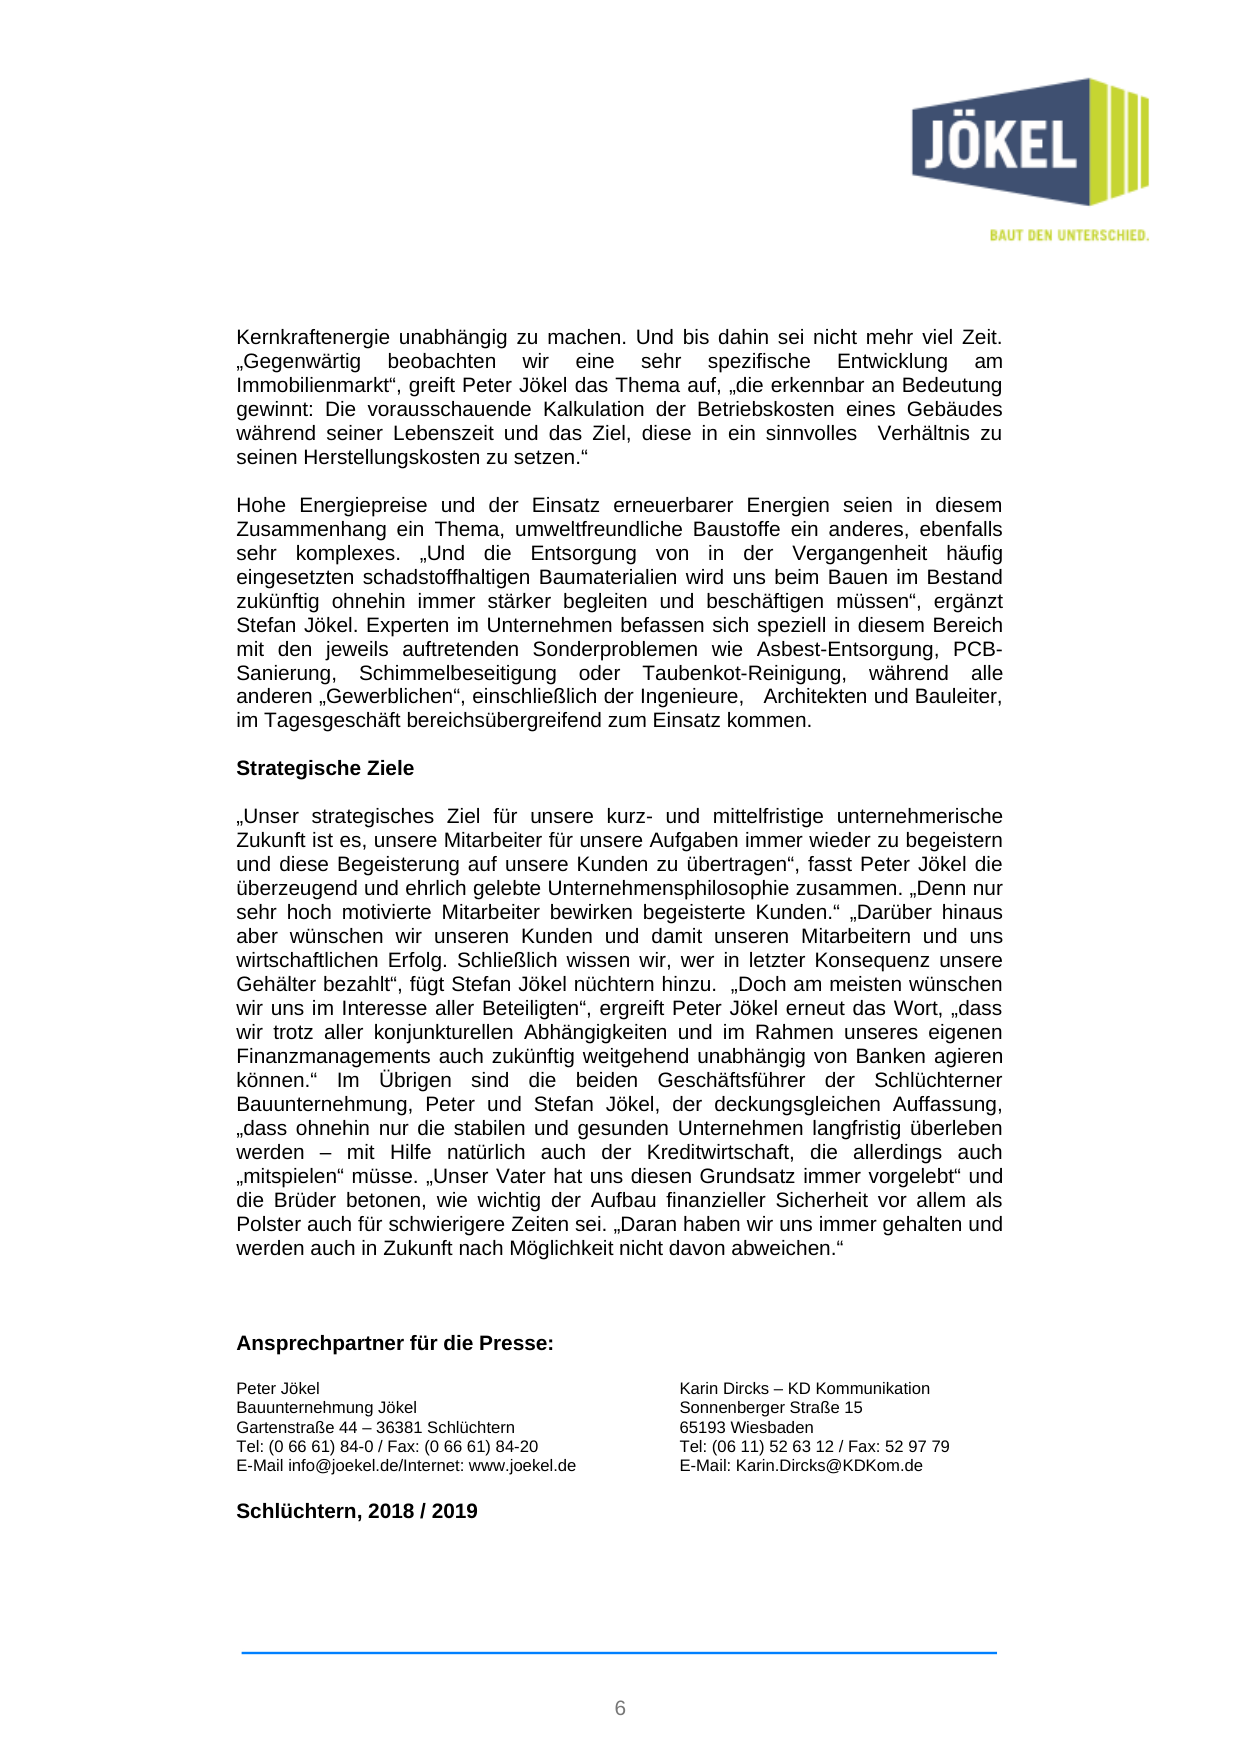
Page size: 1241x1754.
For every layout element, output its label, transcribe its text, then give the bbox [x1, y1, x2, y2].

text Schlüchtern, 2018 / 2019 [236, 1499, 1004, 1523]
text Tel: (0 66 61) 84-0 / Fax: (0 66 61) 84-20 Tel: (06 11) 52 63 12 / Fax: 52 97 79 [236, 1437, 1004, 1456]
text Bauunternehmung Jökel Sonnenberger Straße 15 [236, 1398, 1004, 1417]
picture [236, 1648, 1004, 1658]
text E-Mail info@joekel.de/Internet: www.joekel.de E-Mail: Karin.Dircks@KDKom.de [236, 1456, 1004, 1475]
text Peter Jökel Karin Dircks – KD Kommunikation [236, 1379, 1004, 1398]
text Gartenstraße 44 – 36381 Schlüchtern 65193 Wiesbaden [236, 1417, 1004, 1437]
text Hohe Energiepreise und der Einsatz erneuerbarer Energien seien in diesem Zusammenhang ein Thema, umweltfreundliche Baustoffe ein anderes, ebenfalls sehr komplexes. „Und die Entsorgung von in der Vergangenheit häufig eingesetzten schadstoffhaltigen Baumaterialien wird uns beim Bauen im Bestand zukünftig ohnehin immer stärker begleiten und beschäftigen müssen“, ergänzt Stefan Jökel. Experten im Unternehmen befassen sich speziell in diesem Bereich mit den jeweils auftretenden Sonderproblemen wie Asbest-Entsorgung, PCB-Sanierung, Schimmelbeseitigung oder Taubenkot-Reinigung, während alle anderen „Gewerblichen“, einschließlich der Ingenieure, Architekten und Bauleiter, im Tagesgeschäft bereichsübergreifend zum Einsatz kommen. [236, 493, 1004, 732]
picture [905, 73, 1160, 247]
text Strategische Ziele [236, 756, 1004, 780]
text Ansprechpartner für die Presse: [236, 1331, 1004, 1355]
text „Unser strategisches Ziel für unsere kurz- und mittelfristige unternehmerische Zukunft ist es, unsere Mitarbeiter für unsere Aufgaben immer wieder zu begeistern und diese Begeisterung auf unsere Kunden zu übertragen“, fasst Peter Jökel die überzeugend und ehrlich gelebte Unternehmensphilosophie zusammen. „Denn nur sehr hoch motivierte Mitarbeiter bewirken begeisterte Kunden.“ „Darüber hinaus aber wünschen wir unseren Kunden und damit unseren Mitarbeitern und uns wirtschaftlichen Erfolg. Schließlich wissen wir, wer in letzter Konsequenz unsere Gehälter bezahlt“, fügt Stefan Jökel nüchtern hinzu. „Doch am meisten wünschen wir uns im Interesse aller Beteiligten“, ergreift Peter Jökel erneut das Wort, „dass wir trotz aller konjunkturellen Abhängigkeiten und im Rahmen unseres eigenen Finanzmanagements auch zukünftig weitgehend unabhängig von Banken agieren können.“ Im Übrigen sind die beiden Geschäftsführer der Schlüchterner Bauunternehmung, Peter und Stefan Jökel, der deckungsgleichen Auffassung, „dass ohnehin nur die stabilen und gesunden Unternehmen langfristig überleben werden – mit Hilfe natürlich auch der Kreditwirtschaft, die allerdings auch „mitspielen“ müsse. „Unser Vater hat uns diesen Grundsatz immer vorgelebt“ und die Brüder betonen, wie wichtig der Aufbau finanzieller Sicherheit vor allem als Polster auch für schwierigere Zeiten sei. „Daran haben wir uns immer gehalten und werden auch in Zukunft nach Möglichkeit nicht davon abweichen.“ [236, 804, 1004, 1259]
